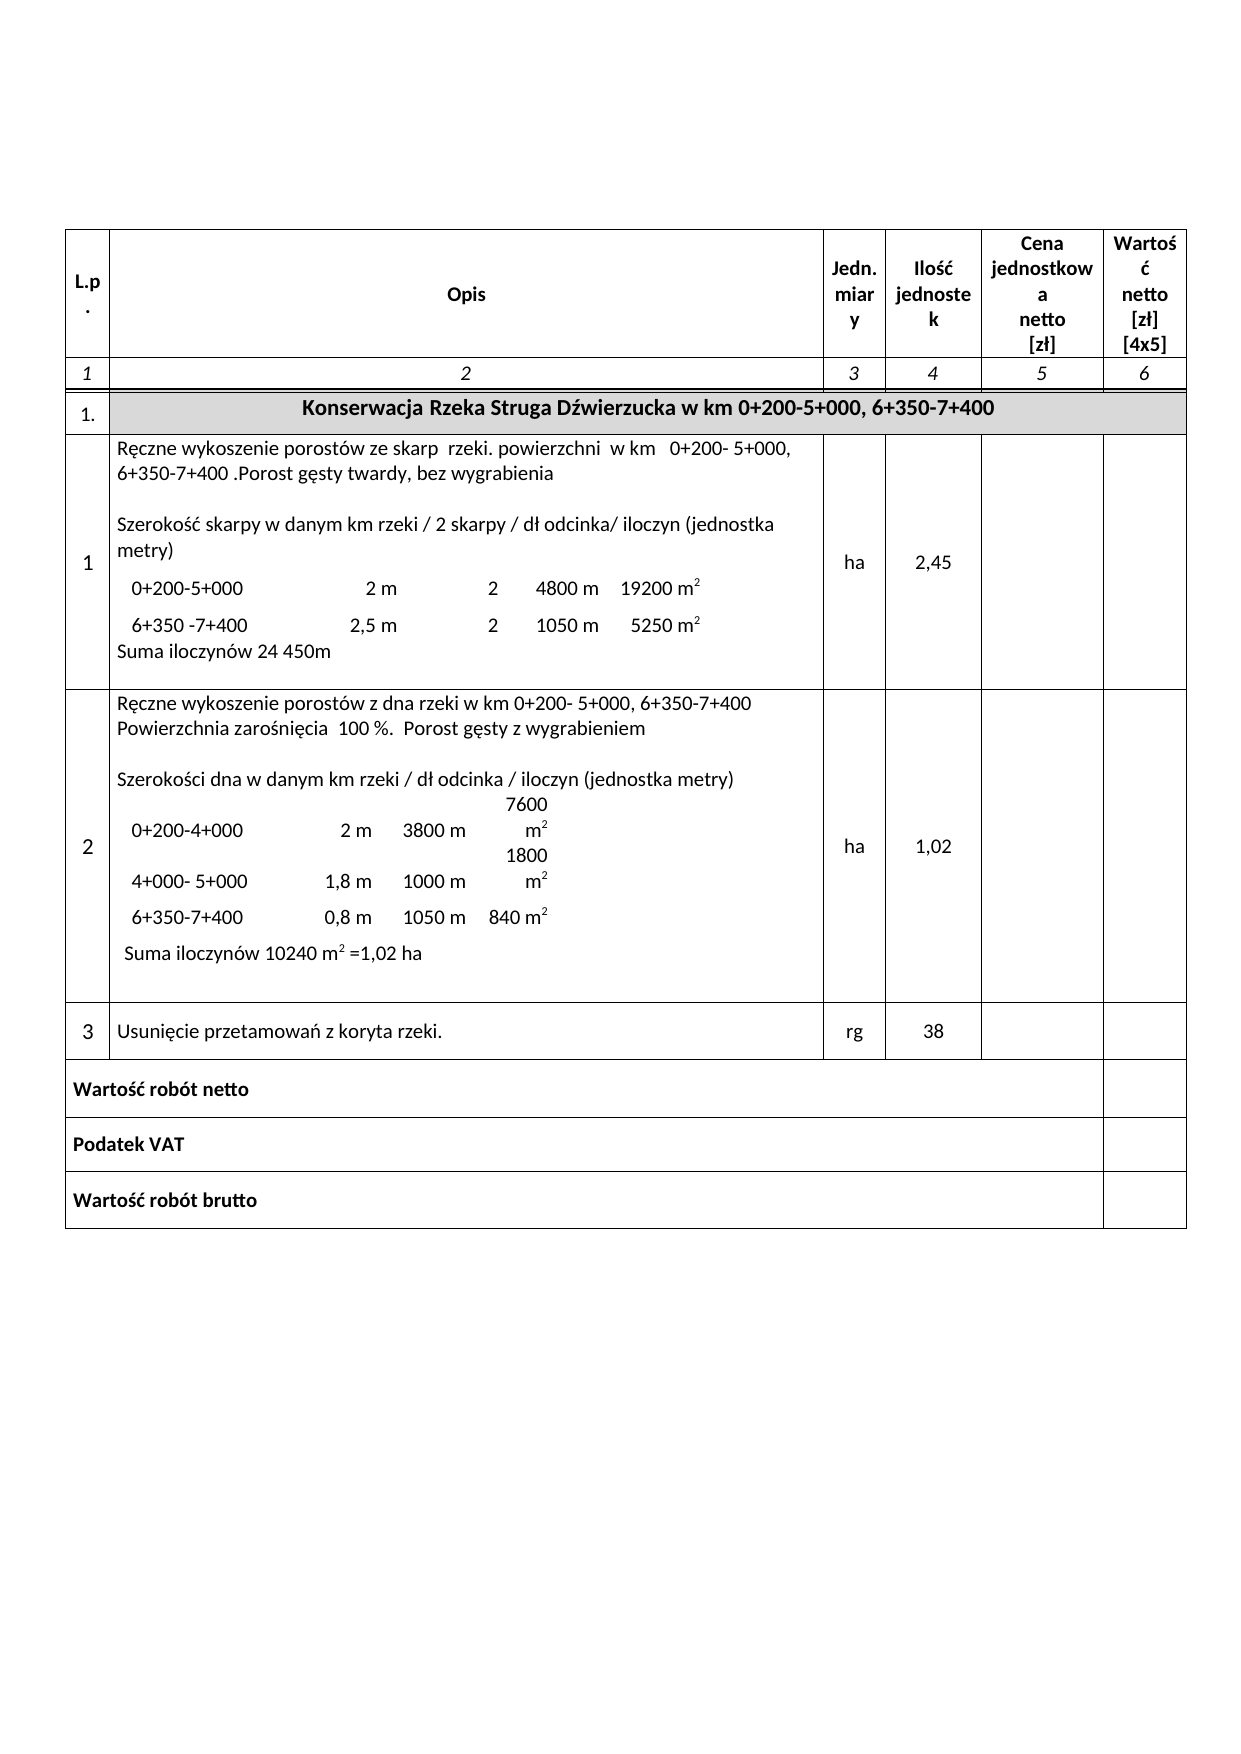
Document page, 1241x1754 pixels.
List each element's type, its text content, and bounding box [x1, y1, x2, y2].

table_cell [982, 1003, 1103, 1059]
table_header Wartość netto [zł] [4x5] [1104, 230, 1186, 357]
table_cell Konserwacja Rzeka Struga Dźwierzucka w km 0+200-5+000, 6+350-7+400 [110, 393, 1186, 434]
table_cell Ręczne wykoszenie porostów z dna rzeki w km 0+200- 5+000, 6+350-7+400 Powierzchnia zarośnięcia 100 %. Porost gęsty z wygrabieniem Szerokości dna w danym km rzeki / dł odcinka / iloczyn (jednostka metry) [110, 690, 823, 1002]
table_cell [982, 435, 1103, 689]
table_cell Wartość robót netto [66, 1060, 1103, 1117]
table_cell 3 [66, 1003, 109, 1059]
table_header Cena jednostkowa netto [zł] [982, 230, 1103, 357]
table_cell [1104, 1060, 1186, 1117]
table_cell Usunięcie przetamowań z koryta rzeki. [110, 1003, 823, 1059]
table_cell 2,45 [886, 435, 981, 689]
table_cell [1104, 1172, 1186, 1228]
table_cell 2 [66, 690, 109, 1002]
table_header Ilość jednostek [886, 230, 981, 357]
table_cell 38 [886, 1003, 981, 1059]
table_cell [1104, 435, 1186, 689]
table_cell ha [824, 690, 885, 1002]
table_cell Podatek VAT [66, 1118, 1103, 1171]
table_cell 1. [66, 393, 109, 434]
table_cell [982, 690, 1103, 1002]
table_cell 4 [886, 358, 981, 388]
table_cell ha [824, 435, 885, 689]
table_header Jedn. miary [824, 230, 885, 357]
table_cell Wartość robót brutto [66, 1172, 1103, 1228]
table_cell [1104, 690, 1186, 1002]
table_cell [1104, 1003, 1186, 1059]
table_cell 3 [824, 358, 885, 388]
table_cell [1104, 1118, 1186, 1171]
table_cell 5 [982, 358, 1103, 388]
table_cell rg [824, 1003, 885, 1059]
table_cell 2 [110, 358, 823, 388]
table_header Opis [110, 230, 823, 357]
table_cell 1 [66, 435, 109, 689]
table_cell Ręczne wykoszenie porostów ze skarp rzeki. powierzchni w km 0+200- 5+000, 6+350-7+400 .Porost gęsty twardy, bez wygrabienia Szerokość skarpy w danym km rzeki / 2 skarpy / dł odcinka/ iloczyn (jednostka metry) Suma iloczynów 24 450m [110, 435, 823, 689]
table_cell 1 [66, 358, 109, 388]
table_cell 6 [1104, 358, 1186, 388]
table_cell 1,02 [886, 690, 981, 1002]
table_header L.p. [66, 230, 109, 357]
